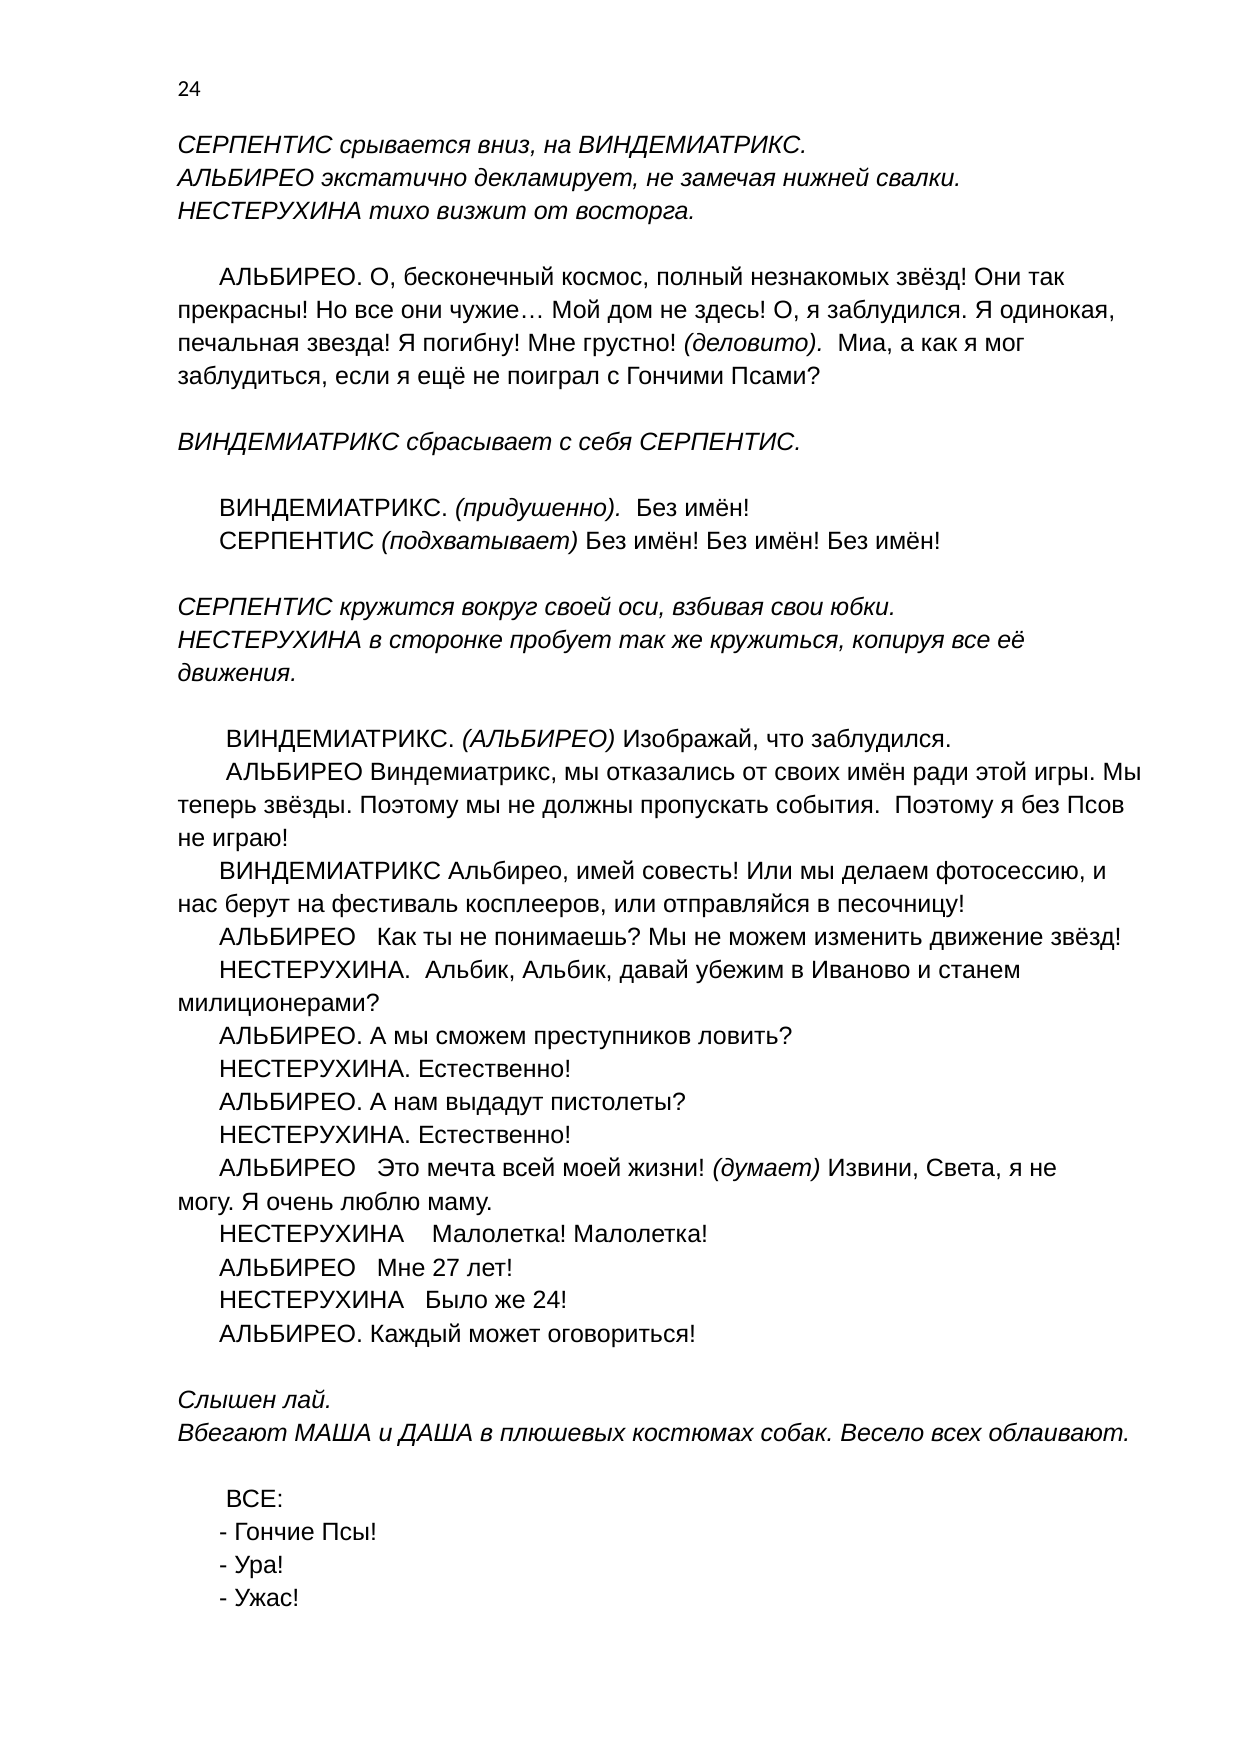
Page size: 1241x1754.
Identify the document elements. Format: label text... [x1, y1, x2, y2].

text СЕРПЕНТИС кружится вокруг своей оси, взбивая свои юбки. [177, 592, 1152, 621]
text ВИНДЕМИАТРИКС сбрасывает с себя СЕРПЕНТИС. [177, 427, 1152, 456]
text заблудиться, если я ещё не поиграл с Гончими Псами? [177, 361, 1152, 390]
text Слышен лай. [177, 1384, 1152, 1413]
text - Гончие Псы! [177, 1517, 1152, 1545]
text нас берут на фестиваль косплееров, или отправляйся в песочницу! [177, 889, 1152, 918]
text АЛЬБИРЕО Это мечта всей моей жизни! (думает) Извини, Света, я не [177, 1153, 1152, 1182]
text НЕСТЕРУХИНА. Естественно! [177, 1054, 1152, 1083]
text - Ужас! [177, 1583, 1152, 1611]
text ВСЕ: [177, 1484, 1152, 1512]
text НЕСТЕРУХИНА в сторонке пробует так же кружиться, копируя все её [177, 625, 1152, 654]
text АЛЬБИРЕО экстатично декламирует, не замечая нижней свалки. [177, 163, 1152, 192]
text АЛЬБИРЕО Мне 27 лет! [177, 1252, 1152, 1281]
text АЛЬБИРЕО Как ты не понимаешь? Мы не можем изменить движение звёзд! [177, 922, 1152, 951]
text - Ура! [177, 1550, 1152, 1578]
text СЕРПЕНТИС срывается вниз, на ВИНДЕМИАТРИКС. [177, 130, 1152, 158]
text теперь звёзды. Поэтому мы не должны пропускать события. Поэтому я без Псов [177, 790, 1152, 819]
text Вбегают МАША и ДАША в плюшевых костюмах собак. Весело всех облаивают. [177, 1418, 1152, 1446]
text НЕСТЕРУХИНА Малолетка! Малолетка! [177, 1219, 1152, 1248]
text не играю! [177, 823, 1152, 852]
text НЕСТЕРУХИНА. Естественно! [177, 1120, 1152, 1149]
text АЛЬБИРЕО. А мы сможем преступников ловить? [177, 1021, 1152, 1050]
text АЛЬБИРЕО. Каждый может оговориться! [177, 1318, 1152, 1347]
text АЛЬБИРЕО Виндемиатрикс, мы отказались от своих имён ради этой игры. Мы [177, 757, 1152, 786]
text АЛЬБИРЕО. О, бесконечный космос, полный незнакомых звёзд! Они так [177, 262, 1152, 291]
text ВИНДЕМИАТРИКС. (АЛЬБИРЕО) Изображай, что заблудился. [177, 724, 1152, 753]
text могу. Я очень люблю маму. [177, 1186, 1152, 1215]
text печальная звезда! Я погибну! Мне грустно! (деловито). Миа, а как я мог [177, 328, 1152, 357]
text ВИНДЕМИАТРИКС. (придушенно). Без имён! [177, 493, 1152, 522]
text НЕСТЕРУХИНА. Альбик, Альбик, давай убежим в Иваново и станем [177, 955, 1152, 984]
text НЕСТЕРУХИНА Было же 24! [177, 1286, 1152, 1314]
text милиционерами? [177, 988, 1152, 1017]
text ВИНДЕМИАТРИКС Альбирео, имей совесть! Или мы делаем фотосессию, и [177, 856, 1152, 885]
text движения. [177, 658, 1152, 687]
text НЕСТЕРУХИНА тихо визжит от восторга. [177, 196, 1152, 224]
text СЕРПЕНТИС (подхватывает) Без имён! Без имён! Без имён! [177, 526, 1152, 555]
text АЛЬБИРЕО. А нам выдадут пистолеты? [177, 1087, 1152, 1116]
text прекрасны! Но все они чужие… Мой дом не здесь! О, я заблудился. Я одинокая, [177, 295, 1152, 324]
